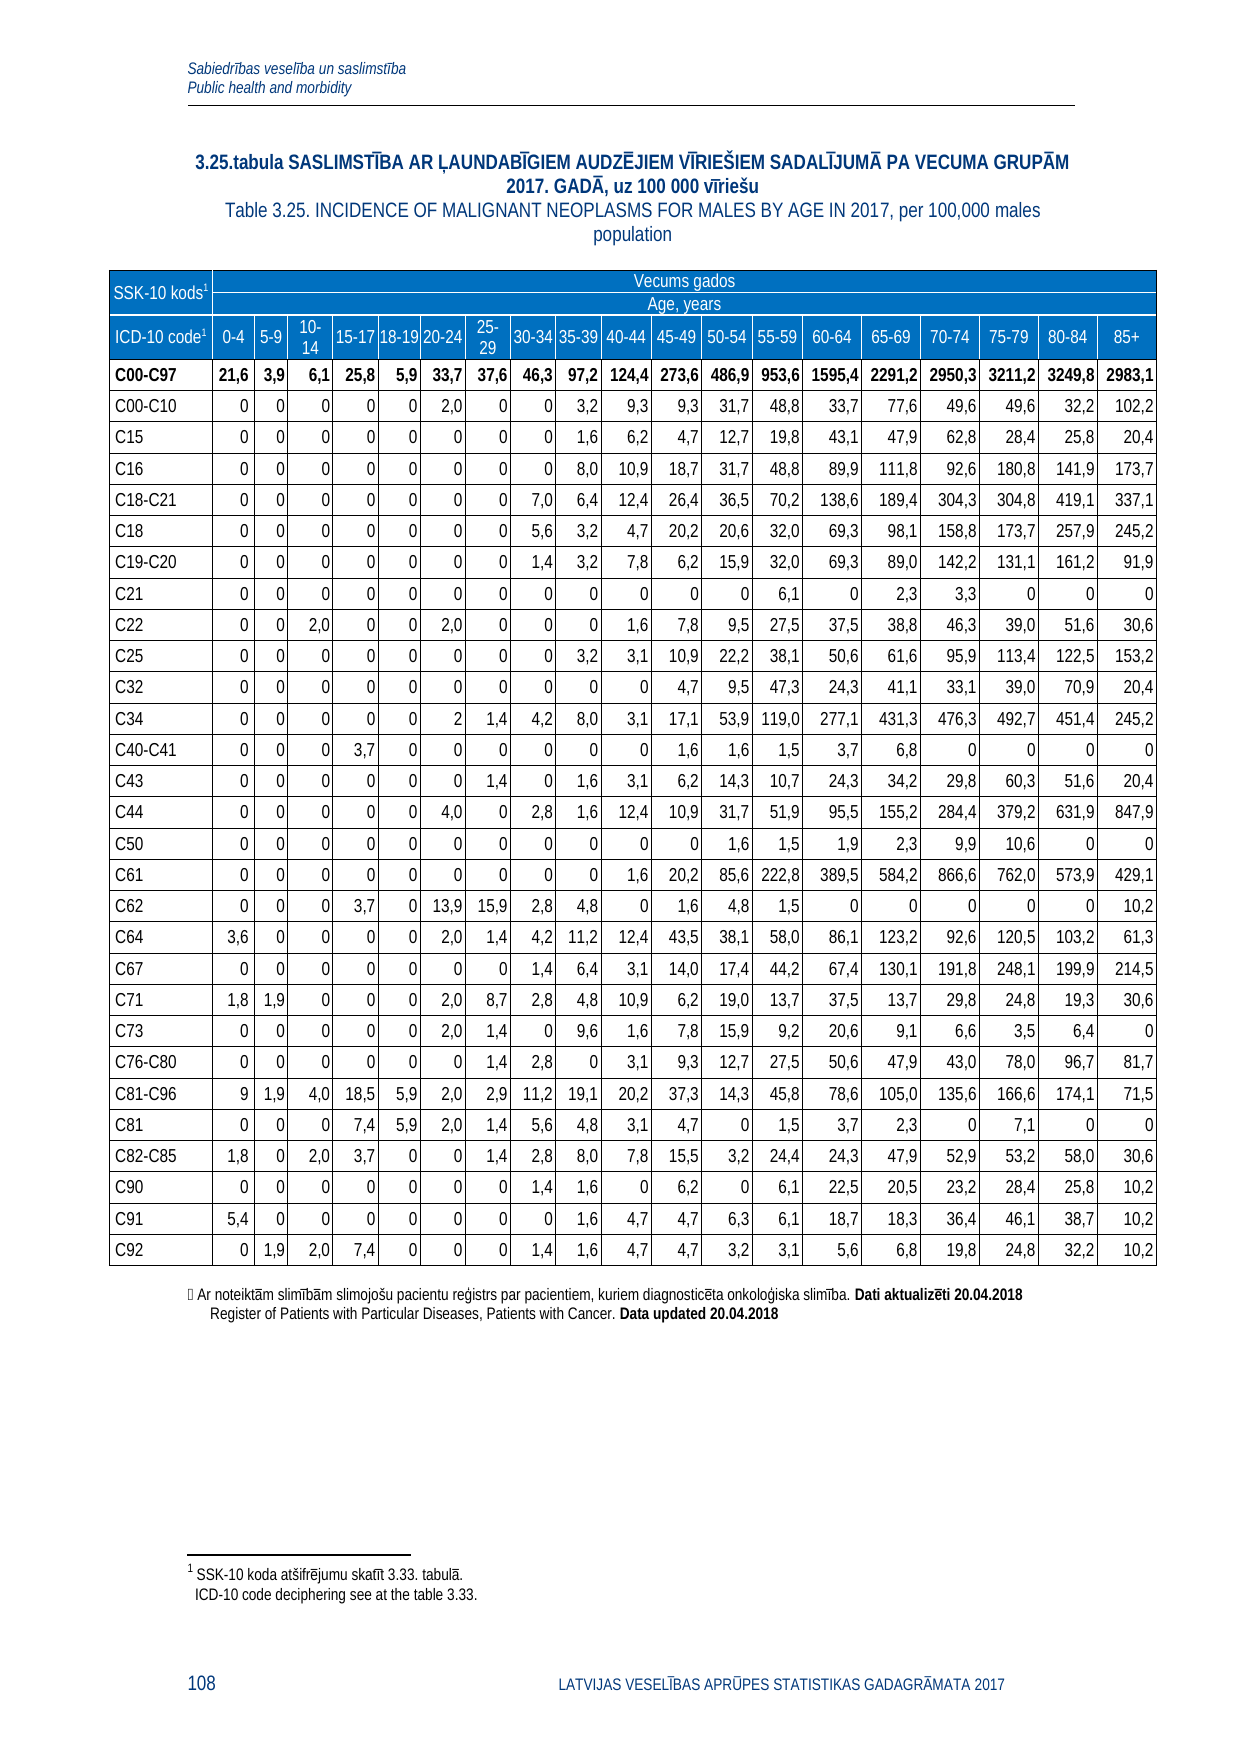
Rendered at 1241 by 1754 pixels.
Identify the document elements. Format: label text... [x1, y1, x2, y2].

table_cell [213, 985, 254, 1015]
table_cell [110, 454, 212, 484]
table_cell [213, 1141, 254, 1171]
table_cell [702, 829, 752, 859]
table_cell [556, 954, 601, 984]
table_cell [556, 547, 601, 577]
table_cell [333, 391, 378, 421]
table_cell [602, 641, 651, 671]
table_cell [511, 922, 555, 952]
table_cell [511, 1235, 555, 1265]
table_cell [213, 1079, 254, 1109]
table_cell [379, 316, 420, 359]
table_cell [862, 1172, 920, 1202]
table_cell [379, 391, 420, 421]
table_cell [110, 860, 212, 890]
text Ar noteiktām slimībām slimojošu pacientu reģistrs par pacientiem, kuriem diagnosticēta onkoloģiska slimība. Dati aktualizēti 20.04.2018 [187, 1284, 1078, 1304]
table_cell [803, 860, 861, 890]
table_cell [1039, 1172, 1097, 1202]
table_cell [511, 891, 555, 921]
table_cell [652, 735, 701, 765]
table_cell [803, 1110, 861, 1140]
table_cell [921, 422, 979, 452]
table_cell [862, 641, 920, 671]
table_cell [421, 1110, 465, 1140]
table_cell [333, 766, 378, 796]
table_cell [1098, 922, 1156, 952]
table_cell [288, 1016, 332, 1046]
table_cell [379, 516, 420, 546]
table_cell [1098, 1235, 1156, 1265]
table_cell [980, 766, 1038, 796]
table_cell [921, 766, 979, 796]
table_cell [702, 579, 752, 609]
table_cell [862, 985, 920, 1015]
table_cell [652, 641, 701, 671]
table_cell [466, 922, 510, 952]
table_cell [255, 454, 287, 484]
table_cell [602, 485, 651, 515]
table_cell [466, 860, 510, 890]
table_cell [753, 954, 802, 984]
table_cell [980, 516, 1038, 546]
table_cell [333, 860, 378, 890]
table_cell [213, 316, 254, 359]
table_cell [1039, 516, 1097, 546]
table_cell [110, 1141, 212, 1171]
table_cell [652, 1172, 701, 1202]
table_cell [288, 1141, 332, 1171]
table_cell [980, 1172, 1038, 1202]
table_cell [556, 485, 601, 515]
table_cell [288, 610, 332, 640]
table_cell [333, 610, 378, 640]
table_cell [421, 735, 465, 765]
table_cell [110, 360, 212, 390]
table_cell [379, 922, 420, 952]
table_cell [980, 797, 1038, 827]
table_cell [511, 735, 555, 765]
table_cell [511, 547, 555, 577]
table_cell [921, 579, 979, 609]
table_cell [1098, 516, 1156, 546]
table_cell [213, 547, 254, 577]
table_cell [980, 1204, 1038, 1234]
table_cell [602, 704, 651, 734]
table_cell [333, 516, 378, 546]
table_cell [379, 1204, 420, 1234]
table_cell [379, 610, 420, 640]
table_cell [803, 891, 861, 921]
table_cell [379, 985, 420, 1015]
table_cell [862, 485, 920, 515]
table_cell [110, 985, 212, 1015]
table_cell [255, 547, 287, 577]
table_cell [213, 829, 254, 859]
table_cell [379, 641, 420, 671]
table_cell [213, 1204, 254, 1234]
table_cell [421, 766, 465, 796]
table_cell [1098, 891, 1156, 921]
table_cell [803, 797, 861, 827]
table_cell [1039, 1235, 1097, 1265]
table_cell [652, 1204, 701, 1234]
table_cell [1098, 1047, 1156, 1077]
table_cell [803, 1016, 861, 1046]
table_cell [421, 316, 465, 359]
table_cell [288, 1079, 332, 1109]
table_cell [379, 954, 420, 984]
subtitle 3.25.tabula SASLIMSTĪBA AR ĻAUNDABĪGIEM AUDZĒJIEM VĪRIEŠIEM SADALĪJUMĀ PA VECUMA GRUPĀM 2017. GADĀ, uz 100 000 vīriešu [187, 150, 1078, 198]
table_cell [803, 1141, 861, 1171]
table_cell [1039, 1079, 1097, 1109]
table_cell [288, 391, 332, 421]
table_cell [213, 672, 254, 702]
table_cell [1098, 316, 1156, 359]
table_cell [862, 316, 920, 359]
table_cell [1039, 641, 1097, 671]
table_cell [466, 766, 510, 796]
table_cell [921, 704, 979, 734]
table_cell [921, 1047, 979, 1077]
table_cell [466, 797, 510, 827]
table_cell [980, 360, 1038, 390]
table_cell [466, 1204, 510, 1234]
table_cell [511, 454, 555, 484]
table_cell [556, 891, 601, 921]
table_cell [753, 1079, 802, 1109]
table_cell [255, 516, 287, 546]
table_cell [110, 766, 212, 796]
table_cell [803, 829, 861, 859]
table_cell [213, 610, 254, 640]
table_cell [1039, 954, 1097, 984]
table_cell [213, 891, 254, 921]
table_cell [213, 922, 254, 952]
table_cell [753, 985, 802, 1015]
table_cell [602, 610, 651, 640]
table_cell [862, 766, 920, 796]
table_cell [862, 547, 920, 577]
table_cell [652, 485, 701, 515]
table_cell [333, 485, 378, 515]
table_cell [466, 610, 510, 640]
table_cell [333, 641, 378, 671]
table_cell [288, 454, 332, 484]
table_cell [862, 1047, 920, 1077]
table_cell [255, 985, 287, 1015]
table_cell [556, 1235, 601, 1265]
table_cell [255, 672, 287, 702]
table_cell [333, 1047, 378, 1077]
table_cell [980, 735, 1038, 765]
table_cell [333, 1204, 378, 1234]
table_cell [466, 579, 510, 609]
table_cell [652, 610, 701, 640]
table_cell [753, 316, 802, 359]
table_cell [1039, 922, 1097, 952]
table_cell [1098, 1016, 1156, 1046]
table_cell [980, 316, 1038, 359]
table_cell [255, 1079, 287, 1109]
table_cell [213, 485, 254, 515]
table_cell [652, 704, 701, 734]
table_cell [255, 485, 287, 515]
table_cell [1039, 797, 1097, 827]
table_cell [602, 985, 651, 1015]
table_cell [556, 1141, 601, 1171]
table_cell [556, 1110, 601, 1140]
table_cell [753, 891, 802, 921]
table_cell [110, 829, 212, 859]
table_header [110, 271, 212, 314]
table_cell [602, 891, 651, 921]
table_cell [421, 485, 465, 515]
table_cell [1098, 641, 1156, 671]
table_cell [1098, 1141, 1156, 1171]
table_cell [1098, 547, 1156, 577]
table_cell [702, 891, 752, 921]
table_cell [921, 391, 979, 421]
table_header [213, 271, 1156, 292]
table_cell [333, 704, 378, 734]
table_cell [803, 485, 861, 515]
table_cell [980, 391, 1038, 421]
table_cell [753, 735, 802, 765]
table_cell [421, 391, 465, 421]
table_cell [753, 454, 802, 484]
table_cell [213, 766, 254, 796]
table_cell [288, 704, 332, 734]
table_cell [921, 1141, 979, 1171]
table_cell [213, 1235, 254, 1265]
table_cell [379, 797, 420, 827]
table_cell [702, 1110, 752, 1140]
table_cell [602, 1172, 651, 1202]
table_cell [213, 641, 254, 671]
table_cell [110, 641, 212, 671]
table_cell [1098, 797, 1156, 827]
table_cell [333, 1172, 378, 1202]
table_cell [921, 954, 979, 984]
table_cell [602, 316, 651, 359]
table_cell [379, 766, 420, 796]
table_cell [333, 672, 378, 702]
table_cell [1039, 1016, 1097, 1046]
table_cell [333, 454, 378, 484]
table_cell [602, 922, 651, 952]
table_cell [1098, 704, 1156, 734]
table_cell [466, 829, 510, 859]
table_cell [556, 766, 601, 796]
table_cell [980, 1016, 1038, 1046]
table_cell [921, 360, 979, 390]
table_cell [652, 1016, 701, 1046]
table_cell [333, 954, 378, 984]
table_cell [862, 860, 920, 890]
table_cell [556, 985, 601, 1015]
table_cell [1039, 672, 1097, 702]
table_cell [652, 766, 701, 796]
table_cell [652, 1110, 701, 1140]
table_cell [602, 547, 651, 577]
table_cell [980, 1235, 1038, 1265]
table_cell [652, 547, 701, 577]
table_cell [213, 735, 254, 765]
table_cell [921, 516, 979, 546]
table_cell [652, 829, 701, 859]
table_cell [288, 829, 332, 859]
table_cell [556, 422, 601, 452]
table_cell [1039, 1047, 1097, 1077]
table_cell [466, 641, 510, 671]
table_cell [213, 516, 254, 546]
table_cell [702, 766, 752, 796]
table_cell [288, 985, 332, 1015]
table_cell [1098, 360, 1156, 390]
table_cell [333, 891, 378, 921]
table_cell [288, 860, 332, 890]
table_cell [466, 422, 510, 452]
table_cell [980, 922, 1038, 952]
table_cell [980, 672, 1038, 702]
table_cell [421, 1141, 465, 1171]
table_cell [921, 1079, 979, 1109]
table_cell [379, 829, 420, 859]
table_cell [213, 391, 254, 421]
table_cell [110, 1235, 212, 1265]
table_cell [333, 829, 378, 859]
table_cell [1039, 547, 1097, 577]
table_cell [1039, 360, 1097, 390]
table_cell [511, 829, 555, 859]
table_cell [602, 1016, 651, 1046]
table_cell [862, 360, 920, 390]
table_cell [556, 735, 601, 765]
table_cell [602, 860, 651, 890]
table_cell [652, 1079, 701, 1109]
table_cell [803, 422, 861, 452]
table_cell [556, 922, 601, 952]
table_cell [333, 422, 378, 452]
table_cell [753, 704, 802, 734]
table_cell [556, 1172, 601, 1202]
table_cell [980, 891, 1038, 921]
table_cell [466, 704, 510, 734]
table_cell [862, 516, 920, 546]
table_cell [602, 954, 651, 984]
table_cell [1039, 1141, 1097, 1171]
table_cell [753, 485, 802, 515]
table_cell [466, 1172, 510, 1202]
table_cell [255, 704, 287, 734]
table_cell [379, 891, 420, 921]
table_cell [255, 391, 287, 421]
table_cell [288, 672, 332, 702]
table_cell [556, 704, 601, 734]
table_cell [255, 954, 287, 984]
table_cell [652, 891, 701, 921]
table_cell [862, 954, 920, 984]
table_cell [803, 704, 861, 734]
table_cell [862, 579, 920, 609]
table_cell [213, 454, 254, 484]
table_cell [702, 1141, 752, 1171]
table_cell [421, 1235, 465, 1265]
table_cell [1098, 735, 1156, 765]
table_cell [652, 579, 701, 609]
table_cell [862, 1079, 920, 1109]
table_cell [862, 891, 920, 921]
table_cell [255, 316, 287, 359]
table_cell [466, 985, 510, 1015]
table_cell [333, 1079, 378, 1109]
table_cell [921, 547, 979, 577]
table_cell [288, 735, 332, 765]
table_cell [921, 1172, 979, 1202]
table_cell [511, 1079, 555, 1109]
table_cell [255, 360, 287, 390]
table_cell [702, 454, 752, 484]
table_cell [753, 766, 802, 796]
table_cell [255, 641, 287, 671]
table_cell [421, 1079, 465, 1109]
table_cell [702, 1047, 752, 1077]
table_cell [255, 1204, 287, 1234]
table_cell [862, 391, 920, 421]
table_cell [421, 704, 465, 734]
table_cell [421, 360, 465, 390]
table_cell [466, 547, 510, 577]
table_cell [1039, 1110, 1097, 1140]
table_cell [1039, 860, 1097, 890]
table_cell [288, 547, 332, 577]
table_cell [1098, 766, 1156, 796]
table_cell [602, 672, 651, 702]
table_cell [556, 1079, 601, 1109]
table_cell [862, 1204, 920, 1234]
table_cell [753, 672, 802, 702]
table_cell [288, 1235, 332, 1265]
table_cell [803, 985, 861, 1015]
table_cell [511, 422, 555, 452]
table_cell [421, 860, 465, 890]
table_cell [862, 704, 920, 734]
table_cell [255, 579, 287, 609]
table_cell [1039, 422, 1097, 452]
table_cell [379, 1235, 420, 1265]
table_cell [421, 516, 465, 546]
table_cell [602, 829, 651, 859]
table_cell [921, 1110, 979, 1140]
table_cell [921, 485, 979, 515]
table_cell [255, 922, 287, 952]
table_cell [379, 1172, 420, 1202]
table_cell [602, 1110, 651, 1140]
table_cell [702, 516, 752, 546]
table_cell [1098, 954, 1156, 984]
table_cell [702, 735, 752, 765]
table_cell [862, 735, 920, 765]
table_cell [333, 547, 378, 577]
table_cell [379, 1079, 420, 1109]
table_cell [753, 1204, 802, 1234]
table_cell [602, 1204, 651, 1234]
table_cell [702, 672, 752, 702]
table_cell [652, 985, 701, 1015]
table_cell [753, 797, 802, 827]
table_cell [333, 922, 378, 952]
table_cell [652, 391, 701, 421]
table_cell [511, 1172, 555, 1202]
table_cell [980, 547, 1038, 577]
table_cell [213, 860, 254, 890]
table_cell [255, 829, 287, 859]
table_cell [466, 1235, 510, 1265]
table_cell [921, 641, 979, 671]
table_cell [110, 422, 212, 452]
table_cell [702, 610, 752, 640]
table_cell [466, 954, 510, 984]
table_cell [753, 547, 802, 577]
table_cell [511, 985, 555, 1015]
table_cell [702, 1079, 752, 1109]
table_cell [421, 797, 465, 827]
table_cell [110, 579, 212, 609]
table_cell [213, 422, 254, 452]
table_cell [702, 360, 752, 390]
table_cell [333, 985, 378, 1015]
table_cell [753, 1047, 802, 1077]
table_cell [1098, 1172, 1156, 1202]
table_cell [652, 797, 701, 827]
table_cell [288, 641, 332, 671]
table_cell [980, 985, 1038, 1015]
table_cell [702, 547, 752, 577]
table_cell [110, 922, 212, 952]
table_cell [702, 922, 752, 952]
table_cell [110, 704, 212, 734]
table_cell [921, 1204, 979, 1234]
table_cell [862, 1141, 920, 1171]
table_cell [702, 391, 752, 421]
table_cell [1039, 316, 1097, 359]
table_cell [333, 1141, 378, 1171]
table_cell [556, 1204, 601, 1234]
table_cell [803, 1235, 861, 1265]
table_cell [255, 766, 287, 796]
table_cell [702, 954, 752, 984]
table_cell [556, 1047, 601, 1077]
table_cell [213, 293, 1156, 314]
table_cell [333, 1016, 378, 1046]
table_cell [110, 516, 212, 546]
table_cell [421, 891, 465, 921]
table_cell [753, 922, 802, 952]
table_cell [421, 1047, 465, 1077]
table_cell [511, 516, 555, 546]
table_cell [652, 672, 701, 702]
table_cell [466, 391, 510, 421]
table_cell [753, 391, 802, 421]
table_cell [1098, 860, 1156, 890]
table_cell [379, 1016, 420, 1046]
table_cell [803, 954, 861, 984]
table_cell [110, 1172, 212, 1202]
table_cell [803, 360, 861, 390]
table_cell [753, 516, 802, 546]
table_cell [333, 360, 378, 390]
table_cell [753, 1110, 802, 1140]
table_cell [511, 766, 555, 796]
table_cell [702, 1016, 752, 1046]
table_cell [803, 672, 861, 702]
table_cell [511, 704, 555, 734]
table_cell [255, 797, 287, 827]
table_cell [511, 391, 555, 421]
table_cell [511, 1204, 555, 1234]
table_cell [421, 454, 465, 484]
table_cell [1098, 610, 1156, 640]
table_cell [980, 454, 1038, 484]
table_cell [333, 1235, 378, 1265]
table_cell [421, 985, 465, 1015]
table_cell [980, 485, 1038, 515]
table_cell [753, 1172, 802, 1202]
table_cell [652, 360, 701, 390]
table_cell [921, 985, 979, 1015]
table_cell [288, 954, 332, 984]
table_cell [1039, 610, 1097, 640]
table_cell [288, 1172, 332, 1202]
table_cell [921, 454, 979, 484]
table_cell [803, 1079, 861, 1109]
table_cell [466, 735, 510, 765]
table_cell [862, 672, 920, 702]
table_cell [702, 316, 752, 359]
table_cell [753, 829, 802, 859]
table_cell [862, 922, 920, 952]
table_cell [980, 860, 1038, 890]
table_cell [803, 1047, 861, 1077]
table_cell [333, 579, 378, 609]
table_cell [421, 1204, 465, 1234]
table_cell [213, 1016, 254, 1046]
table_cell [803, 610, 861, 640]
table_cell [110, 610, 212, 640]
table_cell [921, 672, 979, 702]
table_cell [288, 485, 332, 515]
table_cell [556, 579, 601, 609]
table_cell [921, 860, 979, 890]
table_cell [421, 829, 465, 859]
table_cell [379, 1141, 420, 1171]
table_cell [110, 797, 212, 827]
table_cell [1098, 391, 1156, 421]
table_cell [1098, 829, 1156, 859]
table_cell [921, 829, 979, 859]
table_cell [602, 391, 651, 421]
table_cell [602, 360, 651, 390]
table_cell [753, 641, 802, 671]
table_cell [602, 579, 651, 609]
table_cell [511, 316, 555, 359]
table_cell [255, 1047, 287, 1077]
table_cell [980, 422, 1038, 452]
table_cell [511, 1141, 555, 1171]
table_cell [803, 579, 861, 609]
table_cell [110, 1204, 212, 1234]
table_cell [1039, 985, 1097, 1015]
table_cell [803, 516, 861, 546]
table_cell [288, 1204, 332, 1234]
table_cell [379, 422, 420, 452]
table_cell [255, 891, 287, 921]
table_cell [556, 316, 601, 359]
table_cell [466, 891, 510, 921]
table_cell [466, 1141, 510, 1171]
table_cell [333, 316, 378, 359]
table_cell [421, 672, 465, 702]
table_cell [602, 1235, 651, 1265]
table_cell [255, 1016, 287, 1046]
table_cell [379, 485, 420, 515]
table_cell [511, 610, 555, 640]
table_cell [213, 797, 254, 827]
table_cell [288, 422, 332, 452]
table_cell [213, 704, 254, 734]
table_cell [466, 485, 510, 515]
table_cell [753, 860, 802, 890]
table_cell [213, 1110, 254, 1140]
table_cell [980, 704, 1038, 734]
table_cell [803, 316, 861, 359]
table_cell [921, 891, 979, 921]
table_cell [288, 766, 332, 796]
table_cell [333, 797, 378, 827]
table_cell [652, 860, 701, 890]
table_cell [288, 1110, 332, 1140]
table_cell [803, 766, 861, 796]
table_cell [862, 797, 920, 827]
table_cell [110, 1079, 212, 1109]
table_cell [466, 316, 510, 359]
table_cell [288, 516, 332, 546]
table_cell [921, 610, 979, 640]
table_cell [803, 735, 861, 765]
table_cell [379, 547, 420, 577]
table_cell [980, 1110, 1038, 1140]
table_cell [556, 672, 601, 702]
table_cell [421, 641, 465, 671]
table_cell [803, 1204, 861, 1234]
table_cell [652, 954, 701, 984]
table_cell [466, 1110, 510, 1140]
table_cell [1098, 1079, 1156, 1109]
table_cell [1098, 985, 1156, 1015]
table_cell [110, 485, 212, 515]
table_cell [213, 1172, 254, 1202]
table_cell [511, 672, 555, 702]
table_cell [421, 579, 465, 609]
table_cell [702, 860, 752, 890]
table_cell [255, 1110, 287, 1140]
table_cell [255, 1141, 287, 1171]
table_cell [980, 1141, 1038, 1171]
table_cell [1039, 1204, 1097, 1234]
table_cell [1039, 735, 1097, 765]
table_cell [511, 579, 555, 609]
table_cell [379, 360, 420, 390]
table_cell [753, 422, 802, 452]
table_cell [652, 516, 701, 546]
text Register of Patients with Particular Diseases, Patients with Cancer. Data updated 20.04.2018 [187, 1304, 1078, 1323]
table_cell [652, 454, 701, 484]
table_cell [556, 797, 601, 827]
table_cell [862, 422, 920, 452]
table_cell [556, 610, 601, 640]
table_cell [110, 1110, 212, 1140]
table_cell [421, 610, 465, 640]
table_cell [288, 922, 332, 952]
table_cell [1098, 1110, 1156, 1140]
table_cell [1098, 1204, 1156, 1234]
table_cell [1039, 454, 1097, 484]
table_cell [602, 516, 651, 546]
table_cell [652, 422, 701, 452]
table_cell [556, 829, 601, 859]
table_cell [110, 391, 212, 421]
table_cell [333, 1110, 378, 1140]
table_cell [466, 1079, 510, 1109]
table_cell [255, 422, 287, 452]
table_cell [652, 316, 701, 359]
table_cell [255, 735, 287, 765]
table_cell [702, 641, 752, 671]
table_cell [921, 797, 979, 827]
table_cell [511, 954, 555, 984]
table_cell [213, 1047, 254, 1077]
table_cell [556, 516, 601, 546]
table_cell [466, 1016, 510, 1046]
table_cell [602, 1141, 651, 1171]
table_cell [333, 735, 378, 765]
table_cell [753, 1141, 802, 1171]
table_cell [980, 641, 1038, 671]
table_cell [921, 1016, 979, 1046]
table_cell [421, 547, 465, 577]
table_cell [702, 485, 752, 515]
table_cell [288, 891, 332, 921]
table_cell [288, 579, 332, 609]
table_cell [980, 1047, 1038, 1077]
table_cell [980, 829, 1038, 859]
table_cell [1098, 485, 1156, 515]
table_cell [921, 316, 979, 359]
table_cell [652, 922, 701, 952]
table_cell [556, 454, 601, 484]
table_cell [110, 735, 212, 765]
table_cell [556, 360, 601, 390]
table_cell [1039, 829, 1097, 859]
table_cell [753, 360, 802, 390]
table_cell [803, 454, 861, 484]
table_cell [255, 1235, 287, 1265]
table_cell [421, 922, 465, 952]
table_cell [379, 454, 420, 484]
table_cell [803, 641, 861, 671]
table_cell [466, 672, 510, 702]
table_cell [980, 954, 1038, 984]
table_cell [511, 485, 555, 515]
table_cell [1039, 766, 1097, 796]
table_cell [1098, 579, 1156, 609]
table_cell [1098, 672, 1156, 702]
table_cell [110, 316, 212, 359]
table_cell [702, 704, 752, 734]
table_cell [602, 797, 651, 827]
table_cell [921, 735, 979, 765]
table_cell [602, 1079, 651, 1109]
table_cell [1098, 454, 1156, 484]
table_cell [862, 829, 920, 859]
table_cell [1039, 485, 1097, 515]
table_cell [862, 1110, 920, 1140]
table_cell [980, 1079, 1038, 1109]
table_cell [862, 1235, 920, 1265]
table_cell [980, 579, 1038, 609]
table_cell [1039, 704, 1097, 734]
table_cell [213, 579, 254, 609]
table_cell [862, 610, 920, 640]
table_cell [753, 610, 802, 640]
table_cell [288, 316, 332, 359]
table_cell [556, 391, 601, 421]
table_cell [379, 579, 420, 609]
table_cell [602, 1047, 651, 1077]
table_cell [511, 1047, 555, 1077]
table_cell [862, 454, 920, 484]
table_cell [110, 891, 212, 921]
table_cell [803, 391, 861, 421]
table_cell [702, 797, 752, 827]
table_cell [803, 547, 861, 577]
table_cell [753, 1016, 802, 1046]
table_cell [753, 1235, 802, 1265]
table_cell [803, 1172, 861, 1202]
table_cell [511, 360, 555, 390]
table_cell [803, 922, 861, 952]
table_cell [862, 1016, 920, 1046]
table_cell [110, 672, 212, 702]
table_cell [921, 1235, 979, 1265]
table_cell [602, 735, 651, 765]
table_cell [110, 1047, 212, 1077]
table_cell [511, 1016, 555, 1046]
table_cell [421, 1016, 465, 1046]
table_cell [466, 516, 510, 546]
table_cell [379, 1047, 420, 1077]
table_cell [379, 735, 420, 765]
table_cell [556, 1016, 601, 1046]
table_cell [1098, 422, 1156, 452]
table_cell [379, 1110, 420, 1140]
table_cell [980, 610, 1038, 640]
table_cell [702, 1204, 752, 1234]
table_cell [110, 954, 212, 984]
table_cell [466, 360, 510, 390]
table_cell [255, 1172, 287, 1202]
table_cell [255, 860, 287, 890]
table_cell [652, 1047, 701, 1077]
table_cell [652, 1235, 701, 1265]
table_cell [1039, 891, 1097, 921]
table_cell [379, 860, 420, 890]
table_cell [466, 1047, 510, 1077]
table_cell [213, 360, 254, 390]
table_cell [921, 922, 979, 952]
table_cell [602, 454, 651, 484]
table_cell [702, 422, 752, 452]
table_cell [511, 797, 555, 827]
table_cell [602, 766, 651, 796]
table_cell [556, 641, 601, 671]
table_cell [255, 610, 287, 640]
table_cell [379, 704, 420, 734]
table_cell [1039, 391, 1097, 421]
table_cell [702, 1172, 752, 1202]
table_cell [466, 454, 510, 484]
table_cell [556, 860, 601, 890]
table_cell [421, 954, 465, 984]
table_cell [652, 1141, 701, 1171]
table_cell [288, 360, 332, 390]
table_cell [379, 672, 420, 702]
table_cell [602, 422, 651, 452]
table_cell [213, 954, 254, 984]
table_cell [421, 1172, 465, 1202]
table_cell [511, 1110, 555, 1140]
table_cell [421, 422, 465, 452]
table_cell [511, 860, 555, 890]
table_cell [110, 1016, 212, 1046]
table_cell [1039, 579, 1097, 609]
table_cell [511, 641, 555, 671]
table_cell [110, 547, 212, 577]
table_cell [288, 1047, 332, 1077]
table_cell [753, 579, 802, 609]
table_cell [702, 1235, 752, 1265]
subtitle Table 3.25. INCIDENCE OF MALIGNANT NEOPLASMS FOR MALES BY AGE IN 2017, per 100,000 males population [187, 198, 1078, 246]
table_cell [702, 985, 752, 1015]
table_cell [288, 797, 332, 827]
